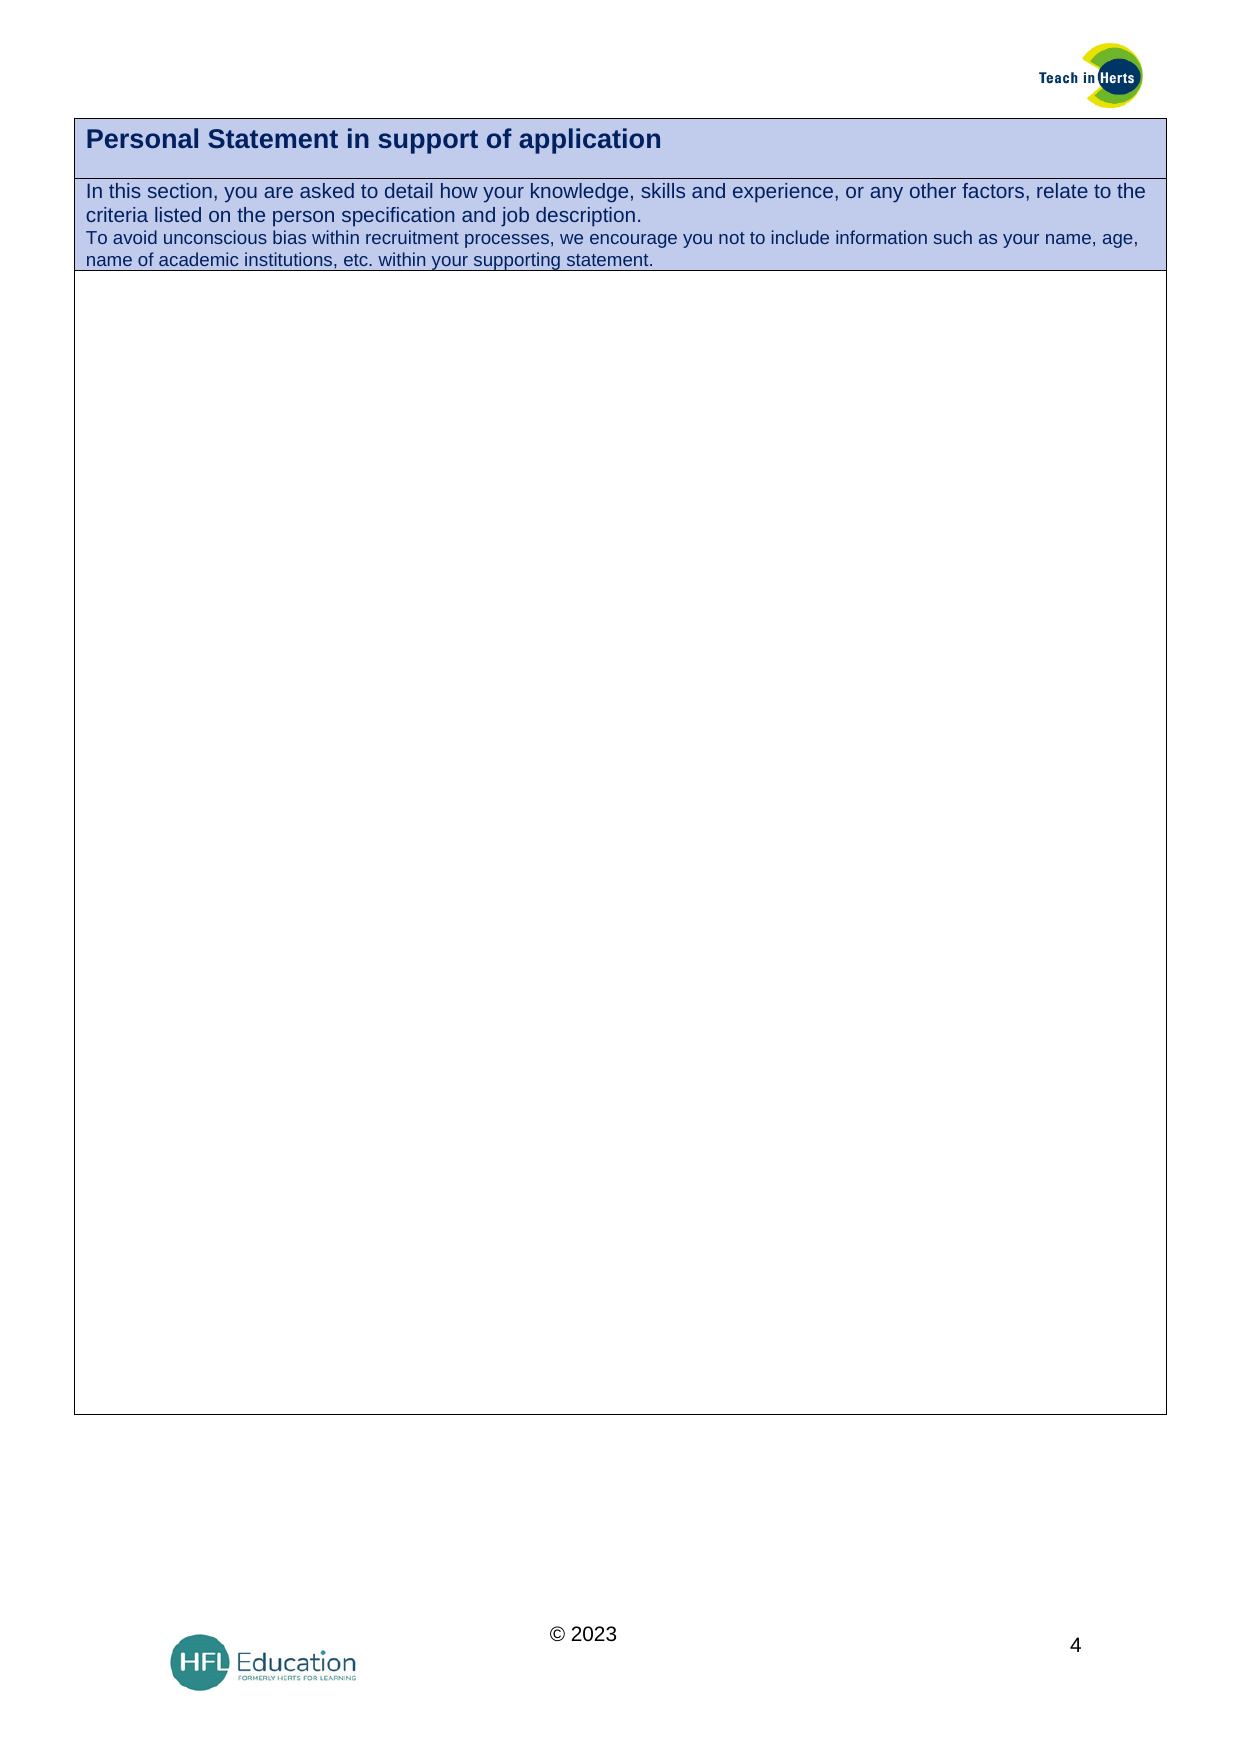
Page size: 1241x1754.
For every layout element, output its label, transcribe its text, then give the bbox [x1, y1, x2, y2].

table_header Personal Statement in support of application [75, 119, 1166, 178]
table_cell In this section, you are asked to detail how your knowledge, skills and experience, or any other factors, relate to the criteria listed on the person specification and job description. To avoid unconscious bias within recruitment processes, we encourage you not to include information such as your name, age, name of academic institutions, etc. within your supporting statement. [75, 179, 1166, 270]
picture [165, 1628, 356, 1692]
picture [1033, 37, 1146, 112]
table_cell [75, 271, 1166, 1413]
